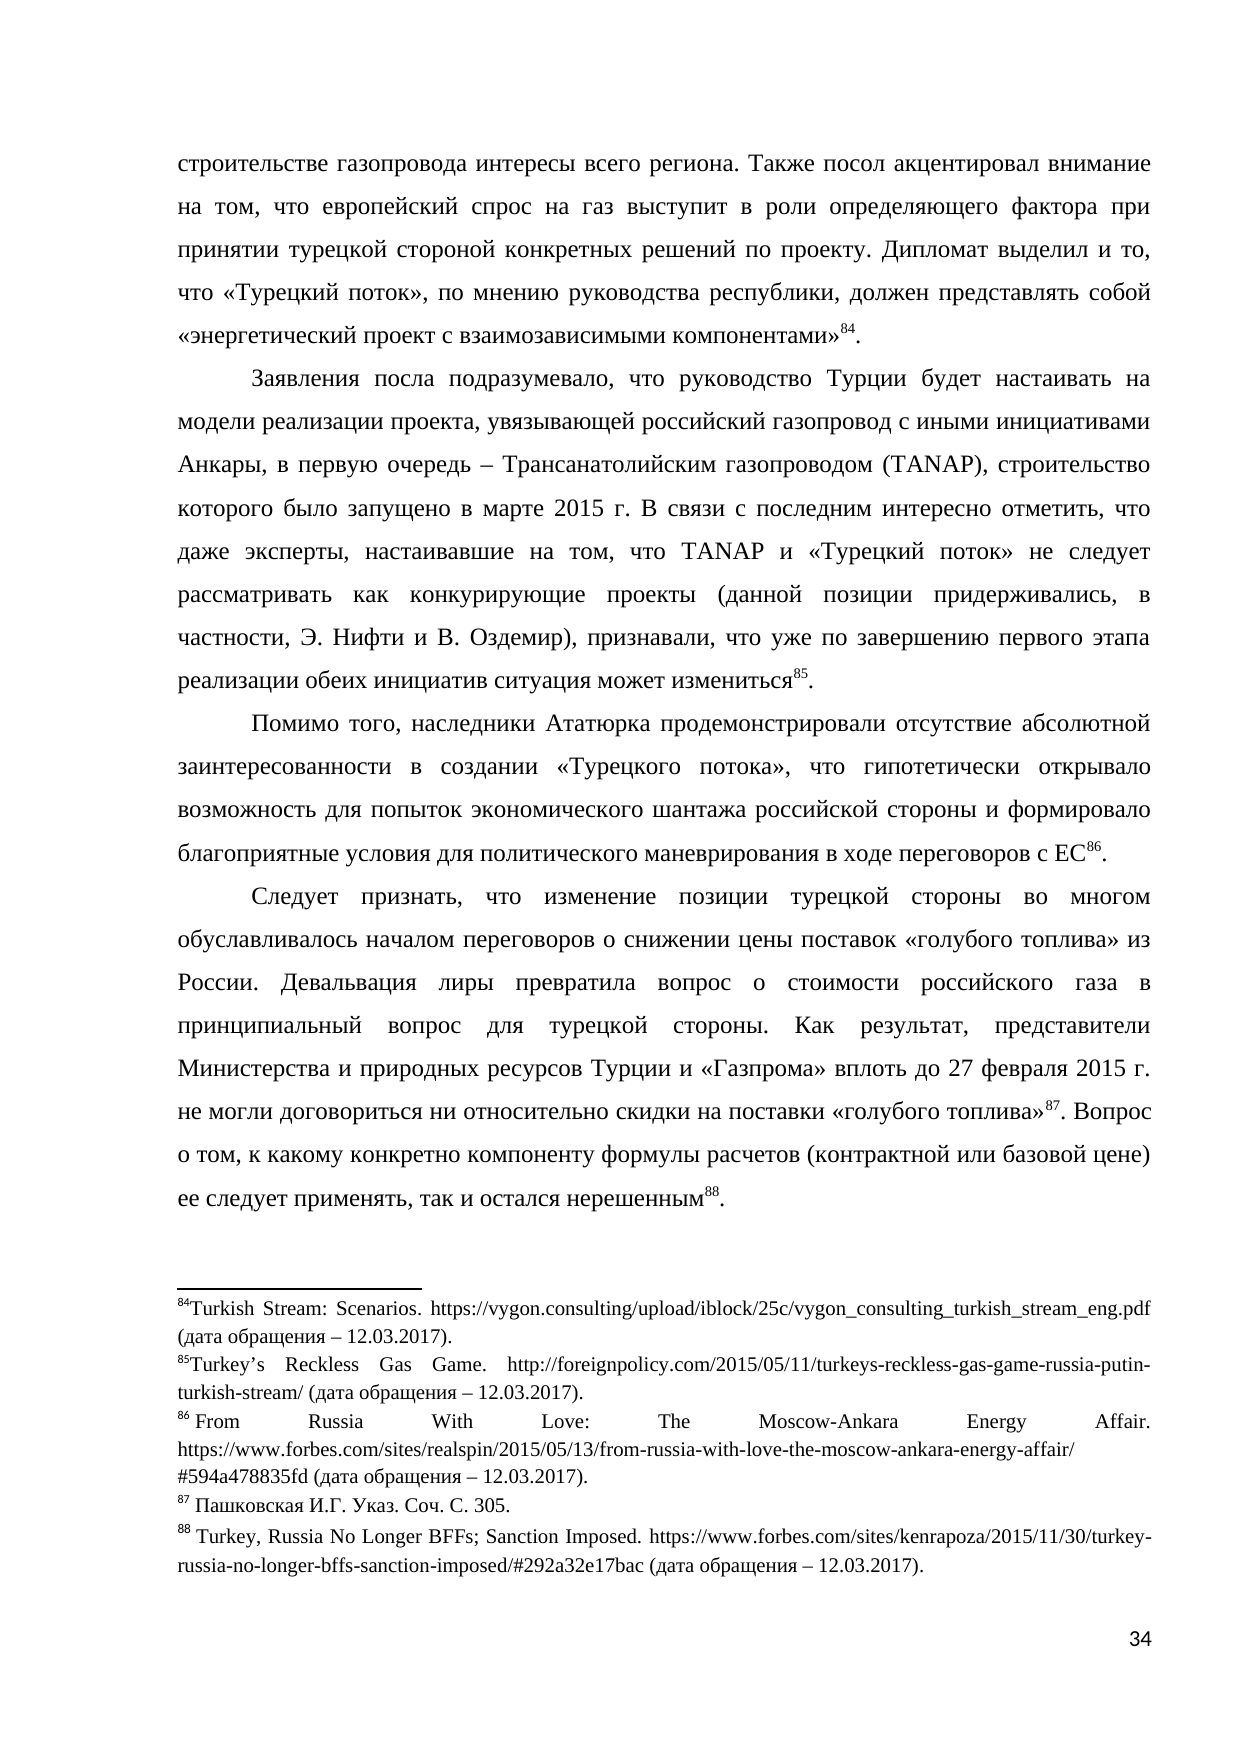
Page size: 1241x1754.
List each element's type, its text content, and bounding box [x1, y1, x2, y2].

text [177, 148, 1152, 349]
text Помимо того, наследники Ататюрка продемонстрировали отсутствие абсолютной заинтересованности в создании «Турецкого потока», что гипотетически открывало возможность для попыток экономического шантажа российской стороны и формировало благоприятные условия для политического маневрирования в ходе переговоров с ЕС. [177, 708, 1152, 866]
text Заявления посла подразумевало, что руководство Турции будет настаивать на модели реализации проекта, увязывающей российский газопровод с иными инициативами Анкары, в первую очередь – Трансанатолийским газопроводом (TANAP), строительство которого было запущено в марте 2015 г. В связи с последним интересно отметить, что даже эксперты, настаивавшие на том, что TANAP и «Турецкий поток» не следует рассматривать как конкурирующие проекты (данной позиции придерживались, в частности, Э. Нифти и В. Оздемир), признавали, что уже по завершению первого этапа реализации обеих инициатив ситуация может измениться. [177, 363, 1152, 694]
text Следует признать, что изменение позиции турецкой стороны во многом обуславливалось началом переговоров о снижении цены поставок «голубого топлива» из России. Девальвация лиры превратила вопрос о стоимости российского газа в принципиальный вопрос для турецкой стороны. Как результат, представители Министерства и природных ресурсов Турции и «Газпрома» вплоть до 27 февраля 2015 г. не могли договориться ни относительно скидки на поставки «голубого топлива». Вопрос о том, к какому конкретно компоненту формулы расчетов (контрактной или базовой цене) ее следует применять, так и остался нерешенным. [177, 881, 1152, 1211]
